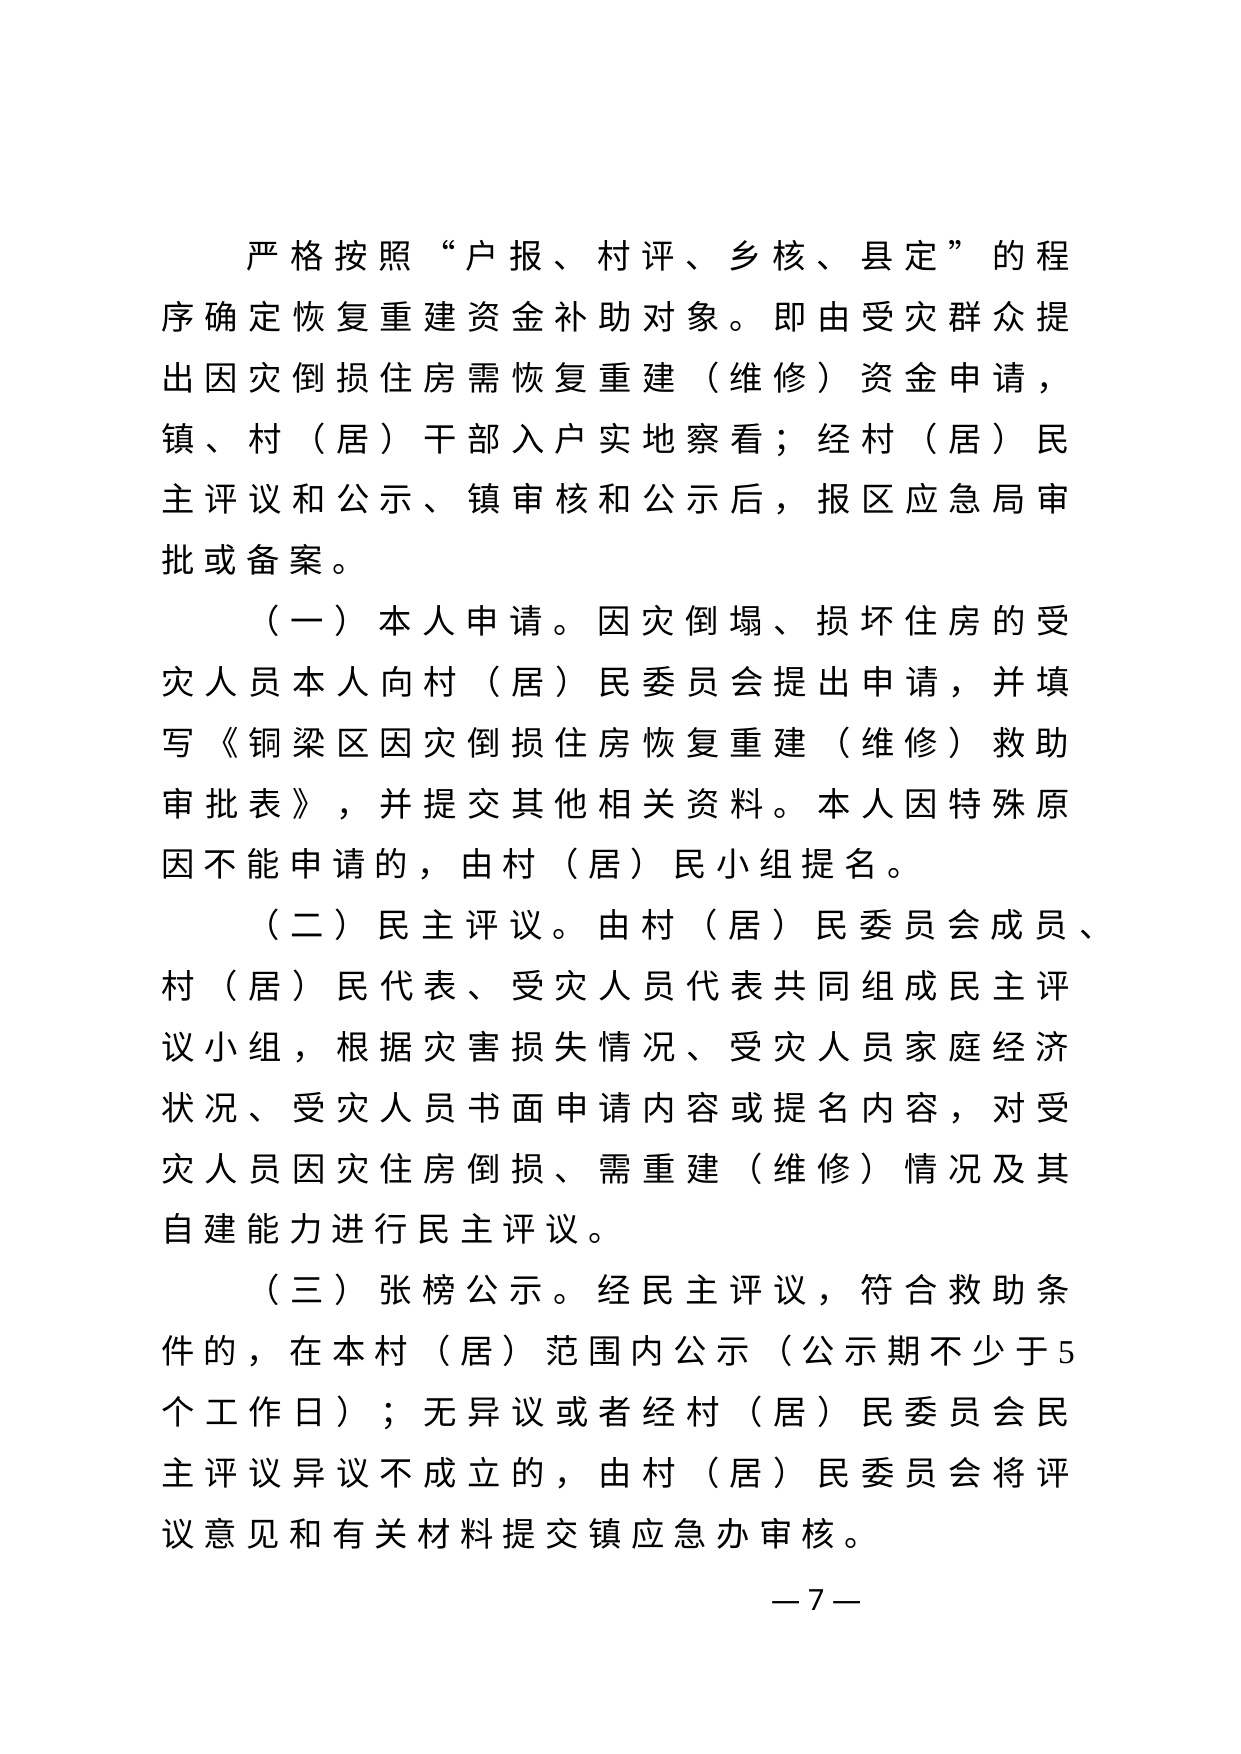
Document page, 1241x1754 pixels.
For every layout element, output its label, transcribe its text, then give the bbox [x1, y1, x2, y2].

text （三）张榜公示。经民主评议，符合救助条件的，在本村（居）范围内公示（公示期不少于5个工作日）；无异议或者经村（居）民委员会民主评议异议不成立的，由村（居）民委员会将评议意见和有关材料提交镇应急办审核。 [161, 1258, 1079, 1562]
text （二）民主评议。由村（居）民委员会成员、村（居）民代表、受灾人员代表共同组成民主评议小组，根据灾害损失情况、受灾人员家庭经济状况、受灾人员书面申请内容或提名内容，对受灾人员因灾住房倒损、需重建（维修）情况及其自建能力进行民主评议。 [161, 893, 1079, 1258]
text 严格按照“户报、村评、乡核、县定”的程序确定恢复重建资金补助对象。即由受灾群众提出因灾倒损住房需恢复重建（维修）资金申请，镇、村（居）干部入户实地察看；经村（居）民主评议和公示、镇审核和公示后，报区应急局审批或备案。 [161, 223, 1079, 588]
text （一）本人申请。因灾倒塌、损坏住房的受灾人员本人向村（居）民委员会提出申请，并填写《铜梁区因灾倒损住房恢复重建（维修）救助审批表》，并提交其他相关资料。本人因特殊原因不能申请的，由村（居）民小组提名。 [161, 588, 1079, 893]
